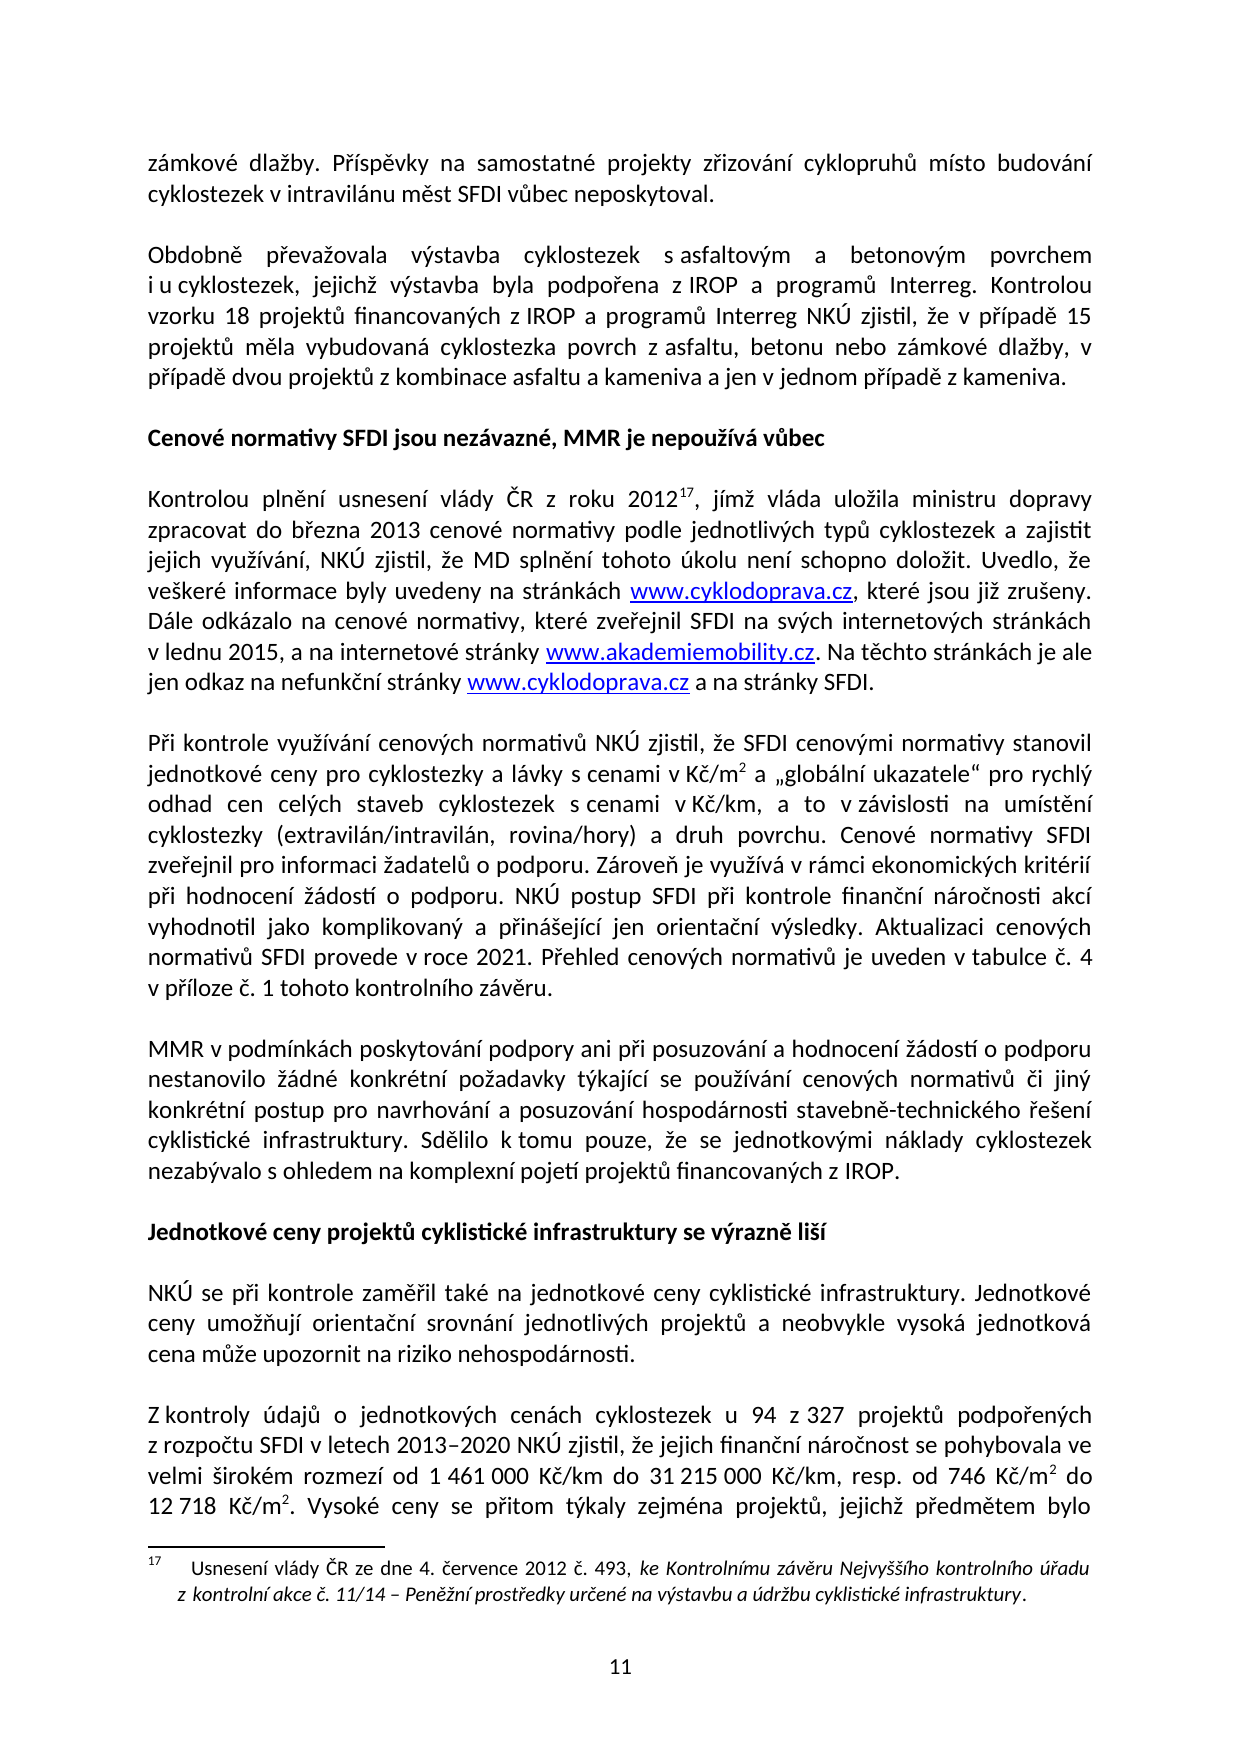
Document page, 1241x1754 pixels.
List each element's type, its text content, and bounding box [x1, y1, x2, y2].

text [148, 1399, 1093, 1521]
text Cenové normativy SFDI jsou nezávazné, MMR je nepoužívá vůbec [148, 422, 1093, 453]
text MMR v podmínkách poskytování podpory ani při posuzování a hodnocení žádostí o podporu nestanovilo žádné konkrétní požadavky týkající se používání cenových normativů či jiný konkrétní postup pro navrhování a posuzování hospodárnosti stavebně-technického řešení cyklistické infrastruktury. Sdělilo k tomu pouze, že se jednotkovými náklady cyklostezek nezabývalo s ohledem na komplexní pojetí projektů financovaných z IROP. [148, 1033, 1093, 1185]
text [148, 148, 1093, 209]
text NKÚ se při kontrole zaměřil také na jednotkové ceny cyklistické infrastruktury. Jednotkové ceny umožňují orientační srovnání jednotlivých projektů a neobvykle vysoká jednotková cena může upozornit na riziko nehospodárnosti. [148, 1277, 1093, 1368]
text Při kontrole využívání cenových normativů NKÚ zjistil, že SFDI cenovými normativy stanovil jednotkové ceny pro cyklostezky a lávky s cenami v Kč/m2 a „globální ukazatele“ pro rychlý odhad cen celých staveb cyklostezek s cenami v Kč/km, a to v závislosti na umístění cyklostezky (extravilán/intravilán, rovina/hory) a druh povrchu. Cenové normativy SFDI zveřejnil pro informaci žadatelů o podporu. Zároveň je využívá v rámci ekonomických kritérií při hodnocení žádostí o podporu. NKÚ postup SFDI při kontrole finanční náročnosti akcí vyhodnotil jako komplikovaný a přinášející jen orientační výsledky. Aktualizaci cenových normativů SFDI provede v roce 2021. Přehled cenových normativů je uveden v tabulce č. 4 v příloze č. 1 tohoto kontrolního závěru. [148, 727, 1093, 1002]
text Obdobně převažovala výstavba cyklostezek s asfaltovým a betonovým povrchem i u cyklostezek, jejichž výstavba byla podpořena z IROP a programů Interreg. Kontrolou vzorku 18 projektů financovaných z IROP a programů Interreg NKÚ zjistil, že v případě 15 projektů měla vybudovaná cyklostezka povrch z asfaltu, betonu nebo zámkové dlažby, v případě dvou projektů z kombinace asfaltu a kameniva a jen v jednom případě z kameniva. [148, 239, 1093, 392]
text Kontrolou plnění usnesení vlády ČR z roku 2012, jímž vláda uložila ministru dopravy zpracovat do března 2013 cenové normativy podle jednotlivých typů cyklostezek a zajistit jejich využívání, NKÚ zjistil, že MD splnění tohoto úkolu není schopno doložit. Uvedlo, že veškeré informace byly uvedeny na stránkách www.cyklodoprava.cz, které jsou již zrušeny. Dále odkázalo na cenové normativy, které zveřejnil SFDI na svých internetových stránkách v lednu 2015, a na internetové stránky www.akademiemobility.cz. Na těchto stránkách je ale jen odkaz na nefunkční stránky www.cyklodoprava.cz a na stránky SFDI. [148, 483, 1093, 697]
text Jednotkové ceny projektů cyklistické infrastruktury se výrazně liší [148, 1216, 1093, 1246]
